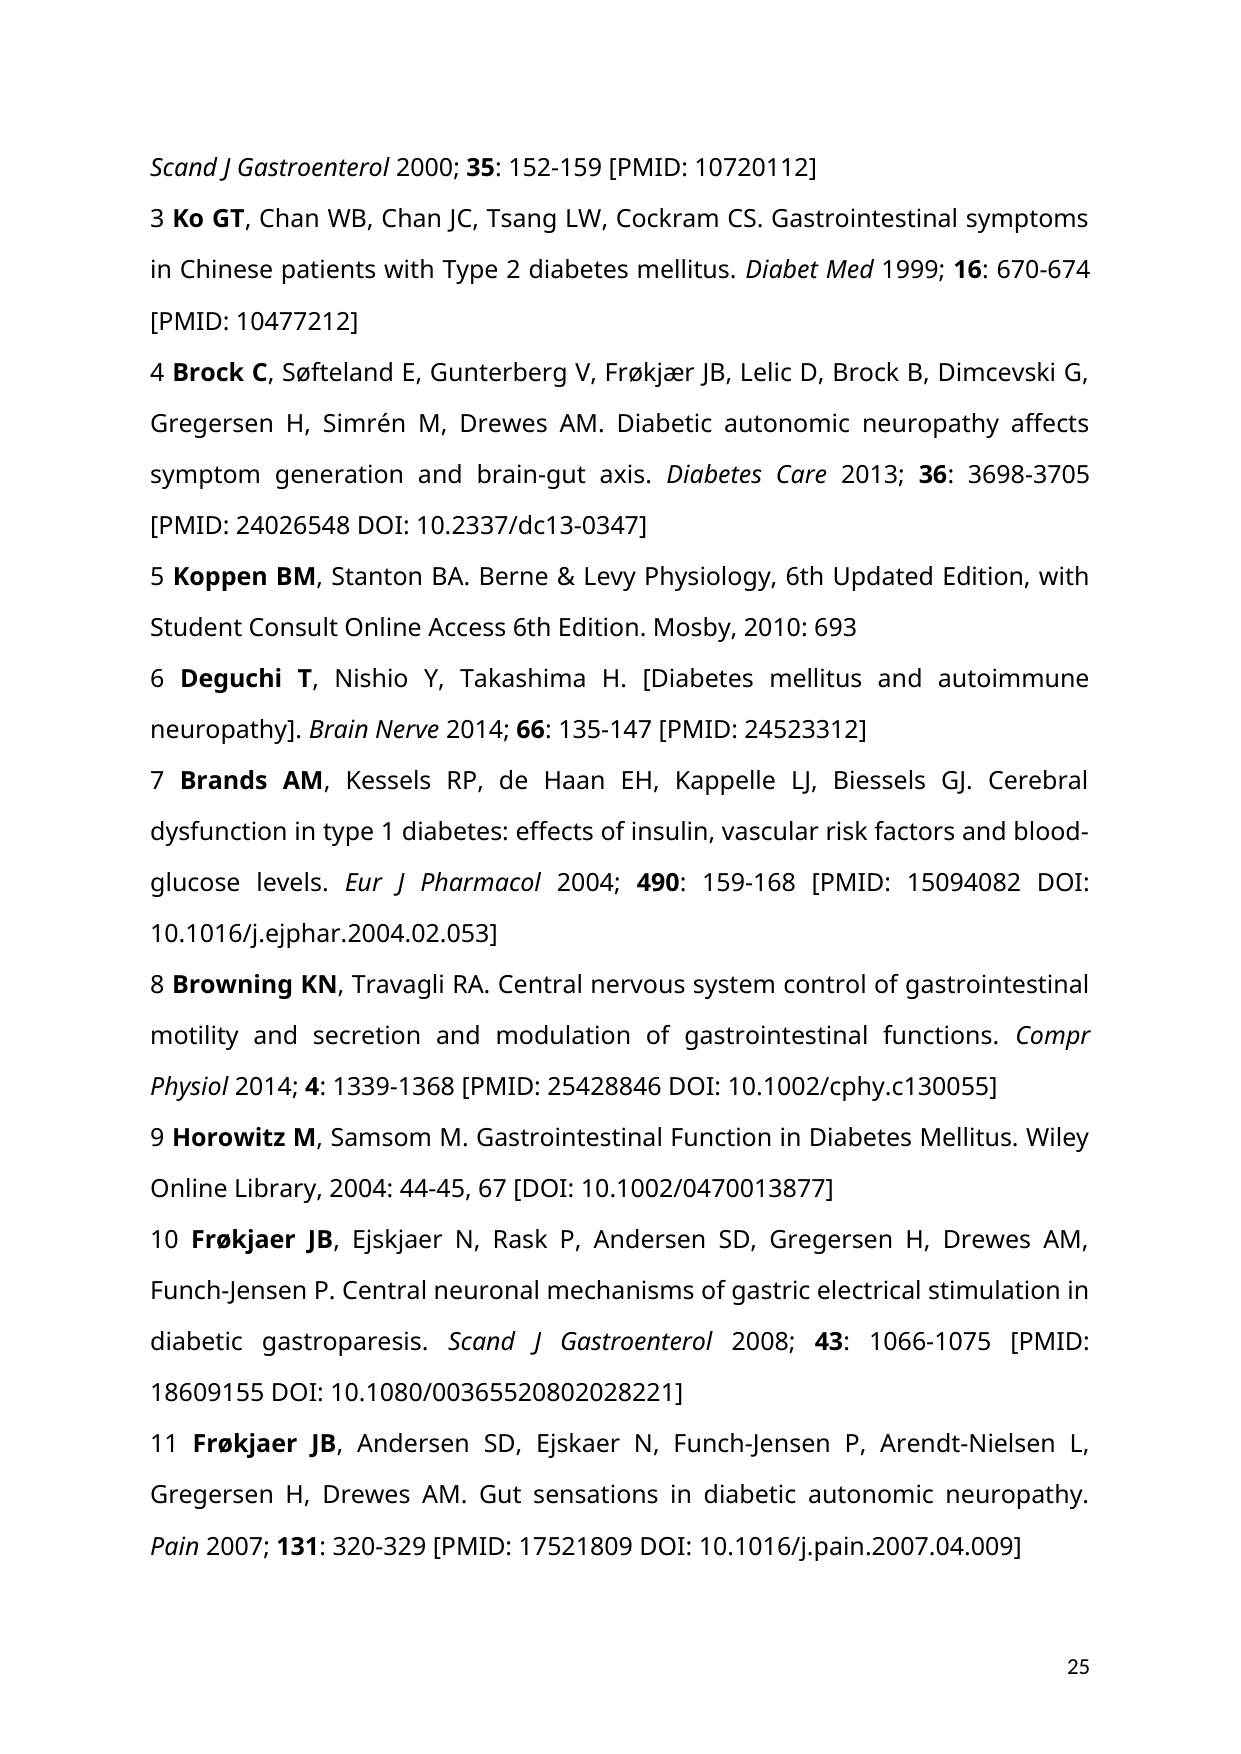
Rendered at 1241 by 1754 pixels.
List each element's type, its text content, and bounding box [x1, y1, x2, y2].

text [150, 150, 1090, 184]
text 3 Ko GT, Chan WB, Chan JC, Tsang LW, Cockram CS. Gastrointestinal symptoms in Chinese patients with Type 2 diabetes mellitus. Diabet Med 1999; 16: 670-674 [PMID: 10477212] [150, 201, 1090, 337]
text 11 Frøkjaer JB, Andersen SD, Ejskaer N, Funch-Jensen P, Arendt-Nielsen L, Gregersen H, Drewes AM. Gut sensations in diabetic autonomic neuropathy. Pain 2007; 131: 320-329 [PMID: 17521809 DOI: 10.1016/j.pain.2007.04.009] [150, 1426, 1090, 1562]
text 6 Deguchi T, Nishio Y, Takashima H. [Diabetes mellitus and autoimmune neuropathy]. Brain Nerve 2014; 66: 135-147 [PMID: 24523312] [150, 660, 1090, 746]
text 9 Horowitz M, Samsom M. Gastrointestinal Function in Diabetes Mellitus. Wiley Online Library, 2004: 44-45, 67 [DOI: 10.1002/0470013877] [150, 1120, 1090, 1205]
text 5 Koppen BM, Stanton BA. Berne & Levy Physiology, 6th Updated Edition, with Student Consult Online Access 6th Edition. Mosby, 2010: 693 [150, 558, 1090, 643]
text 7 Brands AM, Kessels RP, de Haan EH, Kappelle LJ, Biessels GJ. Cerebral dysfunction in type 1 diabetes: effects of insulin, vascular risk factors and blood-glucose levels. Eur J Pharmacol 2004; 490: 159-168 [PMID: 15094082 DOI: 10.1016/j.ejphar.2004.02.053] [150, 762, 1090, 950]
text 4 Brock C, Søfteland E, Gunterberg V, Frøkjær JB, Lelic D, Brock B, Dimcevski G, Gregersen H, Simrén M, Drewes AM. Diabetic autonomic neuropathy affects symptom generation and brain-gut axis. Diabetes Care 2013; 36: 3698-3705 [PMID: 24026548 DOI: 10.2337/dc13-0347] [150, 354, 1090, 541]
text 8 Browning KN, Travagli RA. Central nervous system control of gastrointestinal motility and secretion and modulation of gastrointestinal functions. Compr Physiol 2014; 4: 1339-1368 [PMID: 25428846 DOI: 10.1002/cphy.c130055] [150, 967, 1090, 1103]
text 10 Frøkjaer JB, Ejskjaer N, Rask P, Andersen SD, Gregersen H, Drewes AM, Funch-Jensen P. Central neuronal mechanisms of gastric electrical stimulation in diabetic gastroparesis. Scand J Gastroenterol 2008; 43: 1066-1075 [PMID: 18609155 DOI: 10.1080/00365520802028221] [150, 1222, 1090, 1409]
